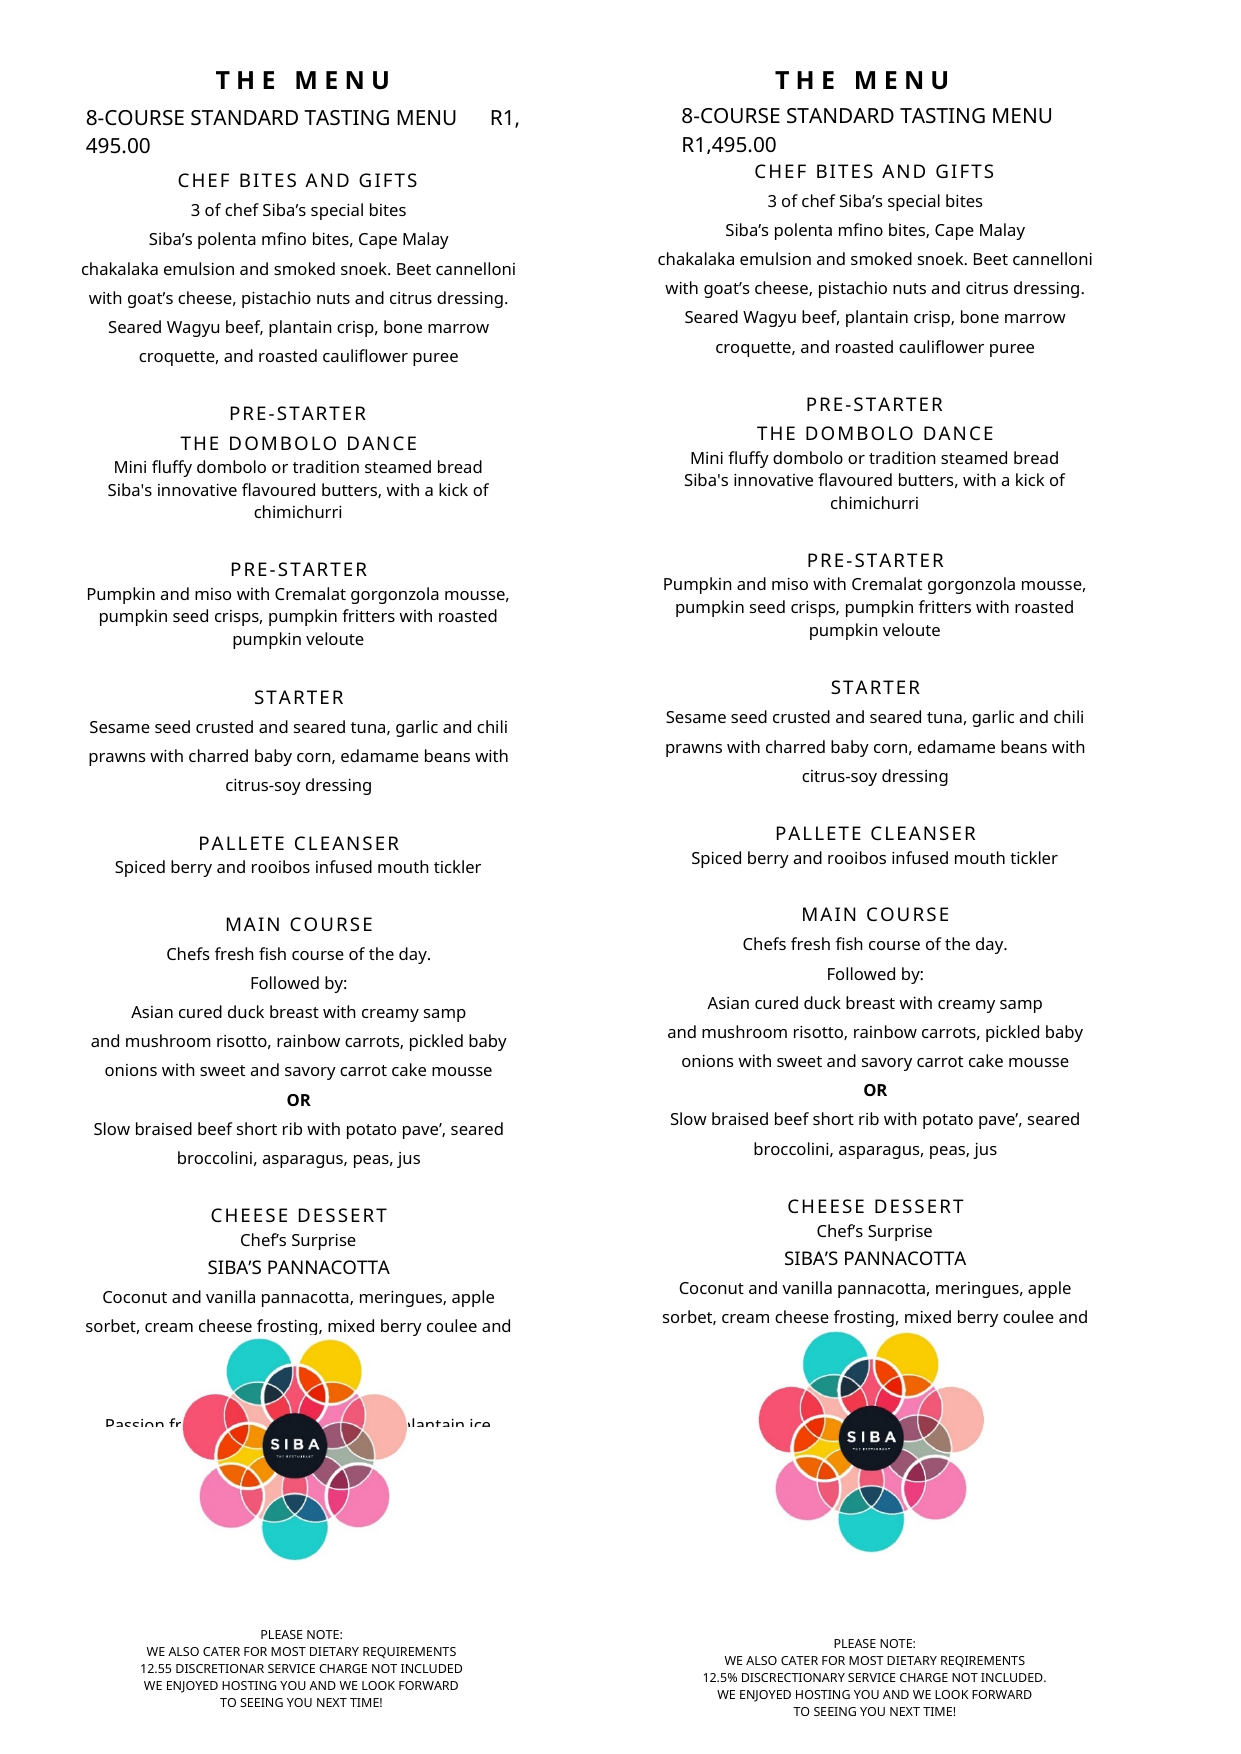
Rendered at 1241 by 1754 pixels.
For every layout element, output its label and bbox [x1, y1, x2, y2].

picture [181, 1335, 408, 1563]
picture [757, 1328, 985, 1555]
